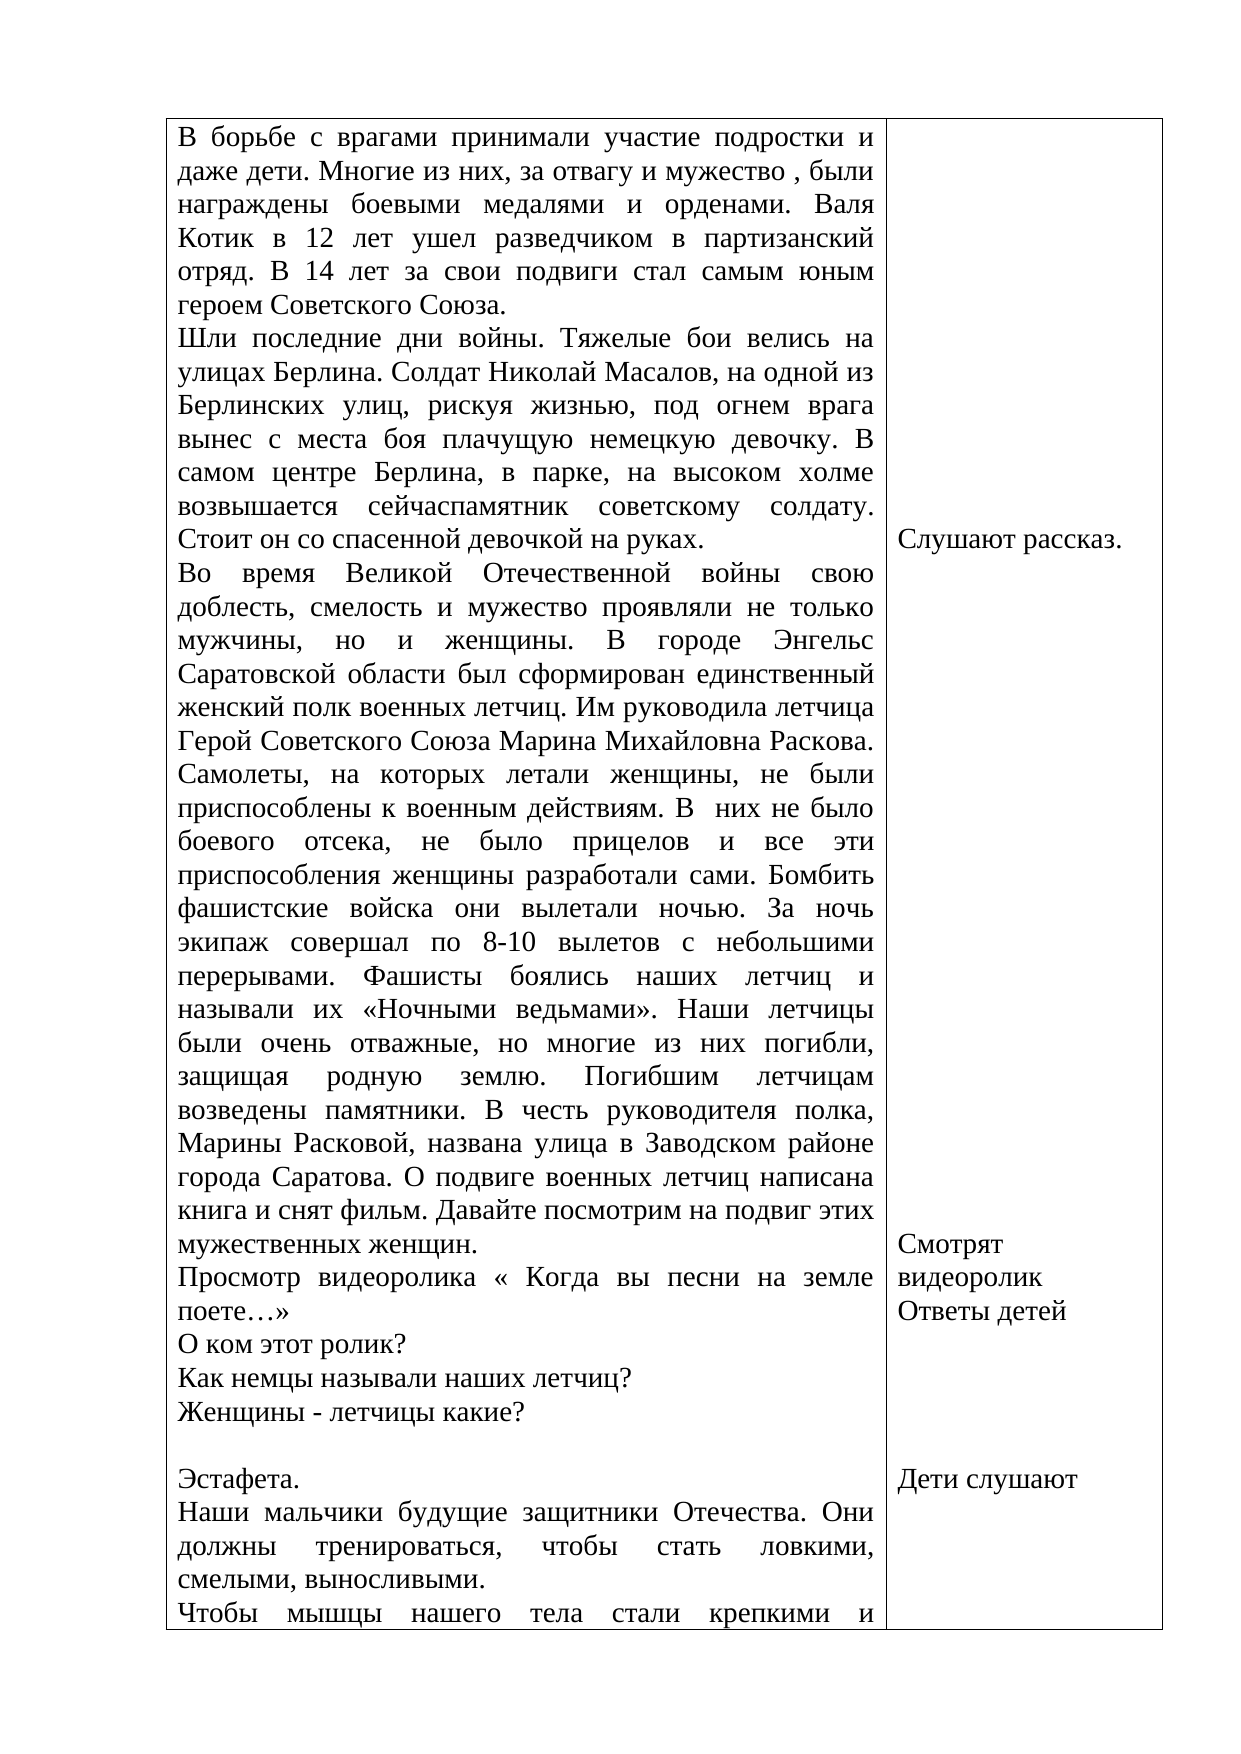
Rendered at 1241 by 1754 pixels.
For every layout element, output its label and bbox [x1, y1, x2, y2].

table_cell [167, 119, 886, 1628]
table_cell [887, 119, 1162, 1628]
